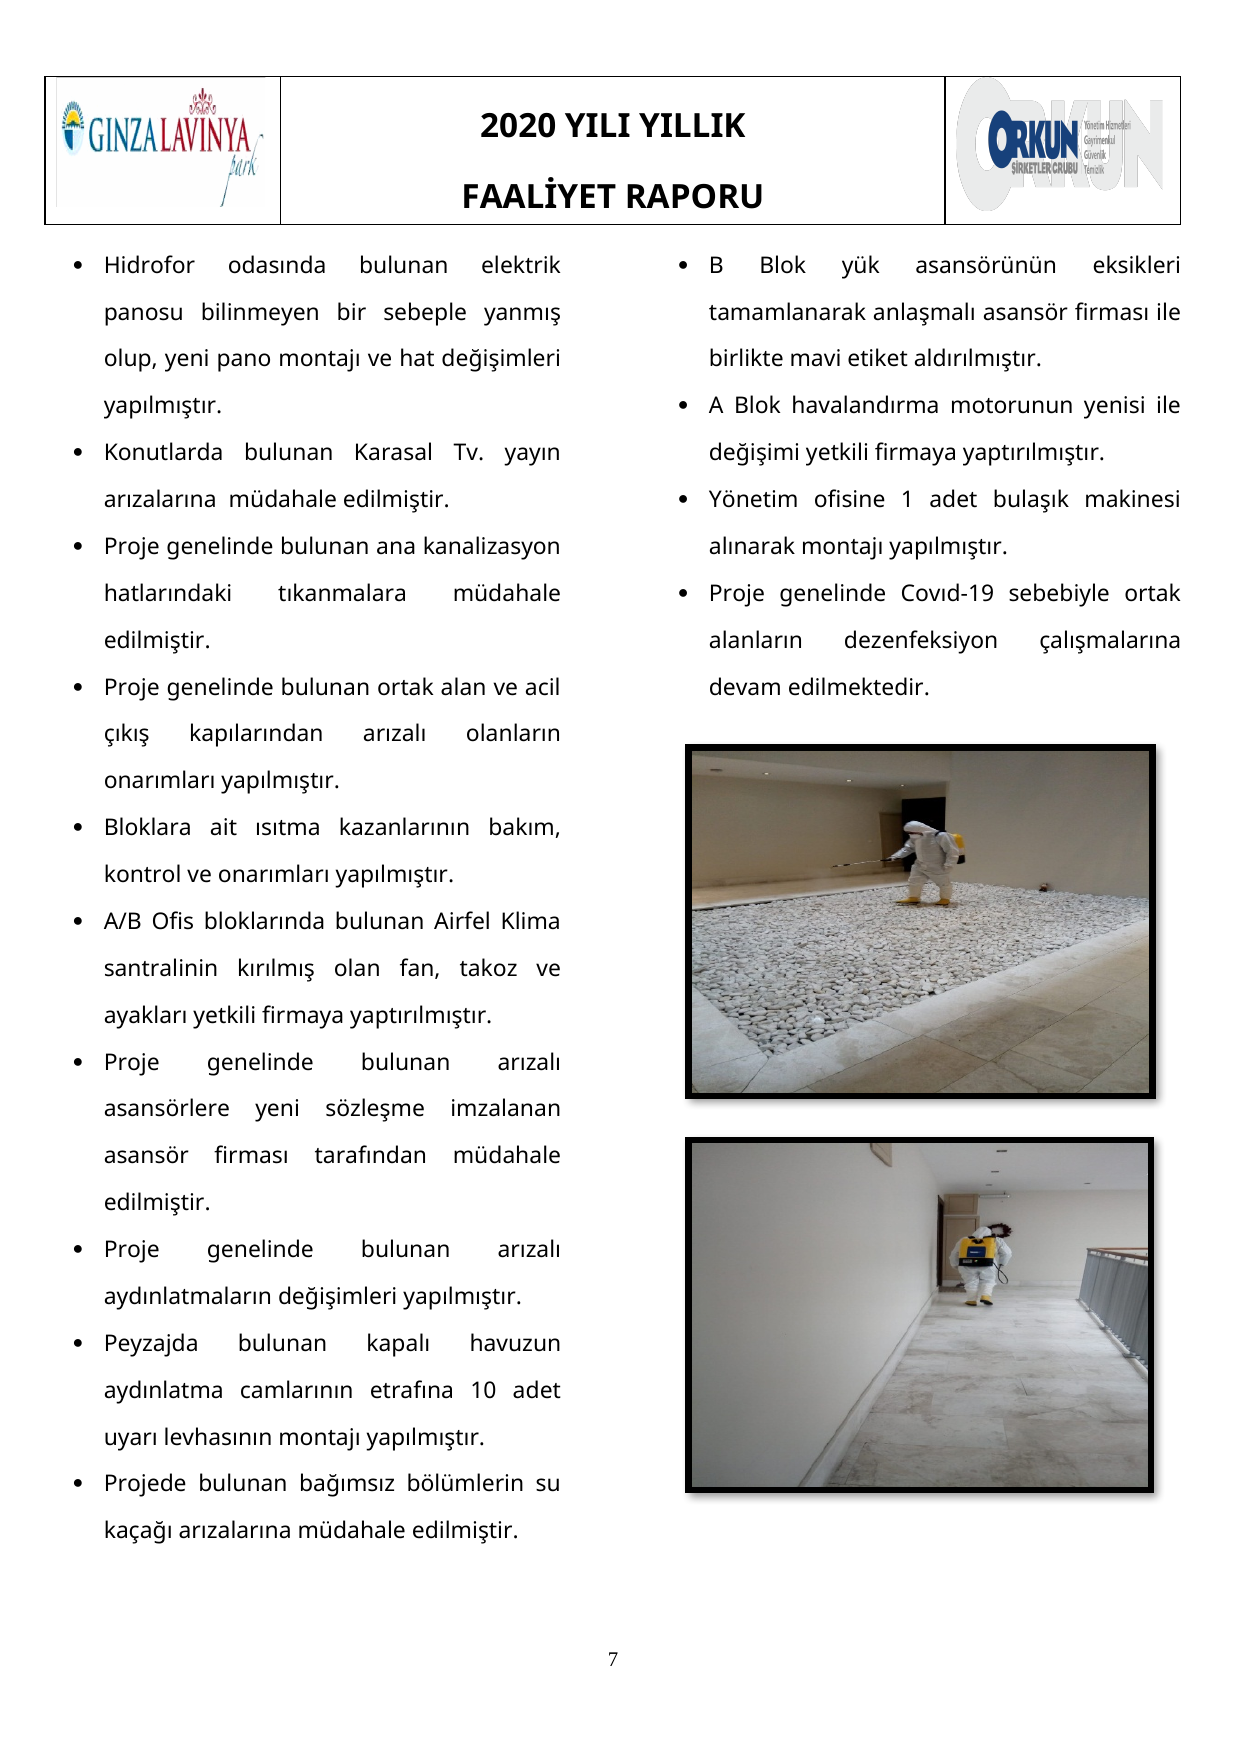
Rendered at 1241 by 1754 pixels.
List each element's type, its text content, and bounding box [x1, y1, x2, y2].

list Proje genelinde bulunan ana kanalizasyon hatlarındaki tıkanmalara müdahale edilmiştir. [74, 530, 561, 655]
list A/B Ofis bloklarında bulunan Airfel Klima santralinin kırılmış olan fan, takoz ve ayakları yetkili firmaya yaptırılmıştır. [74, 905, 561, 1030]
list Bloklara ait ısıtma kazanlarının bakım, kontrol ve onarımları yapılmıştır. [74, 811, 561, 889]
list Proje genelinde bulunan ortak alan ve acil çıkış kapılarından arızalı olanların onarımları yapılmıştır. [74, 671, 561, 796]
list Projede bulunan bağımsız bölümlerin su kaçağı arızalarına müdahale edilmiştir. [74, 1467, 561, 1546]
list Proje genelinde Covıd-19 sebebiyle ortak alanların dezenfeksiyon çalışmalarına devam edilmektedir. [679, 577, 1181, 702]
list Hidrofor odasında bulunan elektrik panosu bilinmeyen bir sebeple yanmış olup, yeni pano montajı ve hat değişimleri yapılmıştır. [74, 249, 561, 421]
picture [56, 77, 266, 207]
list Yönetim ofisine 1 adet bulaşık makinesi alınarak montajı yapılmıştır. [679, 483, 1181, 561]
picture [692, 751, 1149, 1093]
list B Blok yük asansörünün eksikleri tamamlanarak anlaşmalı asansör firması ile birlikte mavi etiket aldırılmıştır. [679, 249, 1181, 374]
list Konutlarda bulunan Karasal Tv. yayın arızalarına müdahale edilmiştir. [74, 436, 561, 514]
list A Blok havalandırma motorunun yenisi ile değişimi yetkili firmaya yaptırılmıştır. [679, 389, 1181, 467]
list Peyzajda bulunan kapalı havuzun aydınlatma camlarının etrafına 10 adet uyarı levhasının montajı yapılmıştır. [74, 1327, 561, 1452]
list Proje genelinde bulunan arızalı aydınlatmaların değişimleri yapılmıştır. [74, 1233, 561, 1311]
picture [956, 77, 1163, 211]
picture [692, 1143, 1148, 1487]
list Proje genelinde bulunan arızalı asansörlere yeni sözleşme imzalanan asansör firması tarafından müdahale edilmiştir. [74, 1046, 561, 1217]
